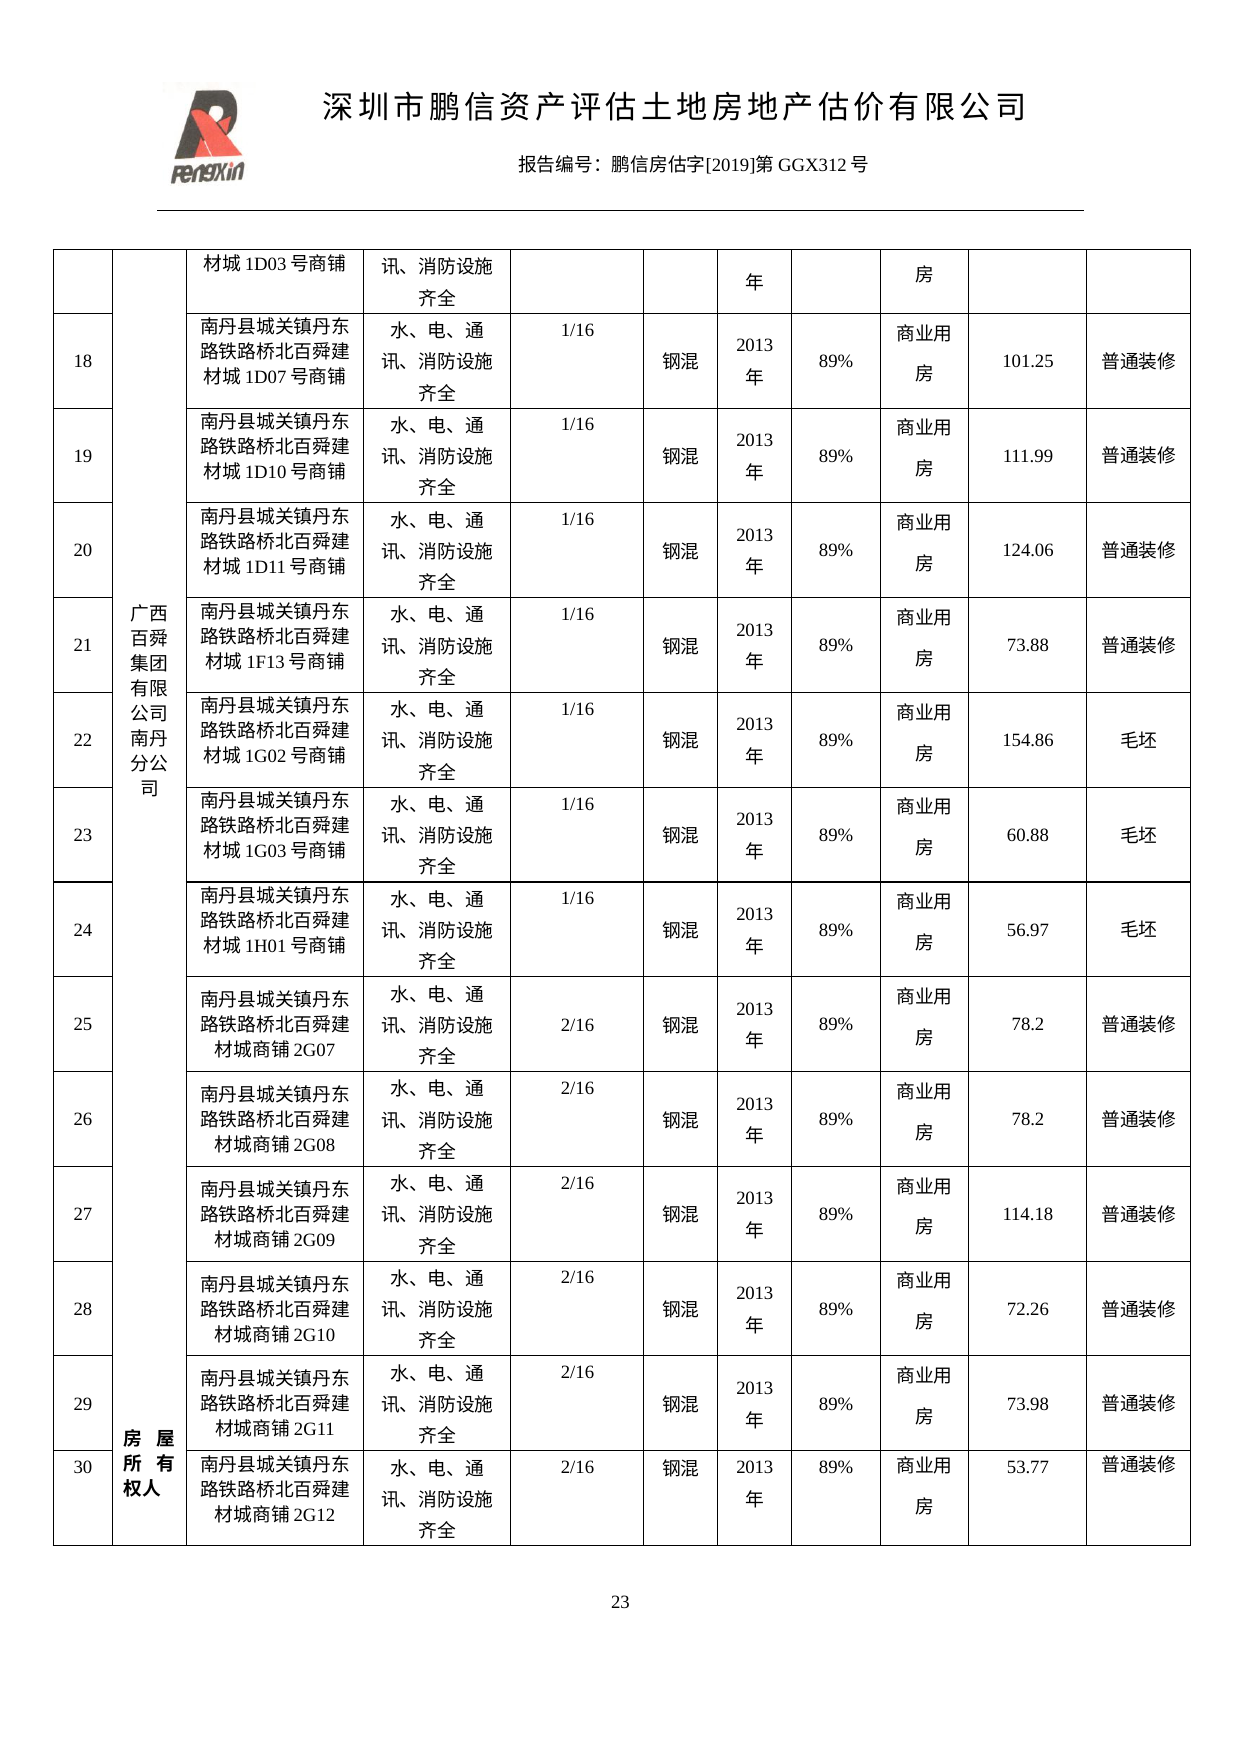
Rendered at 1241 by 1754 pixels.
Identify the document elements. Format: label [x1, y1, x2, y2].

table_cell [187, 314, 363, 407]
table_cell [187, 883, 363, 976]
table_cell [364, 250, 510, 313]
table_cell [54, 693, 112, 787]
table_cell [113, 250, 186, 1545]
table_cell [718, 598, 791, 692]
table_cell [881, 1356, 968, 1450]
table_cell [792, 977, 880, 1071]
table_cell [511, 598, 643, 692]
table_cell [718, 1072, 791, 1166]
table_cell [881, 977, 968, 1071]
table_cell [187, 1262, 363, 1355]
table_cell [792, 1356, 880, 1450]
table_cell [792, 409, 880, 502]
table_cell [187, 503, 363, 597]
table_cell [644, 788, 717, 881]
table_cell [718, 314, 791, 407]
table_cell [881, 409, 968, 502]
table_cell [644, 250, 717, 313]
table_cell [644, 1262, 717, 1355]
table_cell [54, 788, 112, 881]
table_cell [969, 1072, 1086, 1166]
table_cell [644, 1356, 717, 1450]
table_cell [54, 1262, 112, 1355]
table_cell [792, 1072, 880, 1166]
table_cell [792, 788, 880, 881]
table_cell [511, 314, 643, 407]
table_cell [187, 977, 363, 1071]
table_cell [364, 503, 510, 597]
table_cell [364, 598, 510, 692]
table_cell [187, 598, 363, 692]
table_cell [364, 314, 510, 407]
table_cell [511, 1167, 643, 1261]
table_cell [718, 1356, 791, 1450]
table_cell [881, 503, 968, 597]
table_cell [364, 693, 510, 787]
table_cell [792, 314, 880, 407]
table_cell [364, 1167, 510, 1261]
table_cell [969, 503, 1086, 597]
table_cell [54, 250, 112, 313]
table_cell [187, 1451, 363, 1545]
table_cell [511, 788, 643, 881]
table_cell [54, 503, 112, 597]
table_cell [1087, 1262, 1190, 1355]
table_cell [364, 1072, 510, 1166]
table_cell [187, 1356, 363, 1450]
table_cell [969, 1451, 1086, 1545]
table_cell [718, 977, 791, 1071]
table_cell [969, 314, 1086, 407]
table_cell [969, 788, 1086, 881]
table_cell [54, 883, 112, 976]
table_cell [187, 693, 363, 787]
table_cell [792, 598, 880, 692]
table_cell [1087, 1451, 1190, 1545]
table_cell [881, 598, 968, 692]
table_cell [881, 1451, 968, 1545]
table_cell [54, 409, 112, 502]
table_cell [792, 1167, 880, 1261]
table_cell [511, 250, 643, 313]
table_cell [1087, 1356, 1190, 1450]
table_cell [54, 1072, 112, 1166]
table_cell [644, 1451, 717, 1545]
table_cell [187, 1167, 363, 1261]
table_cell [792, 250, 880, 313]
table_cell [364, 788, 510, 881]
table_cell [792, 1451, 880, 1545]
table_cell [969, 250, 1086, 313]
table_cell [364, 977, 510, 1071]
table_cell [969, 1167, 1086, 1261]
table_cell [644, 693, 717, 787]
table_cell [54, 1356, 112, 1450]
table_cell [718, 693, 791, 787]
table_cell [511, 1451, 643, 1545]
picture [162, 82, 256, 187]
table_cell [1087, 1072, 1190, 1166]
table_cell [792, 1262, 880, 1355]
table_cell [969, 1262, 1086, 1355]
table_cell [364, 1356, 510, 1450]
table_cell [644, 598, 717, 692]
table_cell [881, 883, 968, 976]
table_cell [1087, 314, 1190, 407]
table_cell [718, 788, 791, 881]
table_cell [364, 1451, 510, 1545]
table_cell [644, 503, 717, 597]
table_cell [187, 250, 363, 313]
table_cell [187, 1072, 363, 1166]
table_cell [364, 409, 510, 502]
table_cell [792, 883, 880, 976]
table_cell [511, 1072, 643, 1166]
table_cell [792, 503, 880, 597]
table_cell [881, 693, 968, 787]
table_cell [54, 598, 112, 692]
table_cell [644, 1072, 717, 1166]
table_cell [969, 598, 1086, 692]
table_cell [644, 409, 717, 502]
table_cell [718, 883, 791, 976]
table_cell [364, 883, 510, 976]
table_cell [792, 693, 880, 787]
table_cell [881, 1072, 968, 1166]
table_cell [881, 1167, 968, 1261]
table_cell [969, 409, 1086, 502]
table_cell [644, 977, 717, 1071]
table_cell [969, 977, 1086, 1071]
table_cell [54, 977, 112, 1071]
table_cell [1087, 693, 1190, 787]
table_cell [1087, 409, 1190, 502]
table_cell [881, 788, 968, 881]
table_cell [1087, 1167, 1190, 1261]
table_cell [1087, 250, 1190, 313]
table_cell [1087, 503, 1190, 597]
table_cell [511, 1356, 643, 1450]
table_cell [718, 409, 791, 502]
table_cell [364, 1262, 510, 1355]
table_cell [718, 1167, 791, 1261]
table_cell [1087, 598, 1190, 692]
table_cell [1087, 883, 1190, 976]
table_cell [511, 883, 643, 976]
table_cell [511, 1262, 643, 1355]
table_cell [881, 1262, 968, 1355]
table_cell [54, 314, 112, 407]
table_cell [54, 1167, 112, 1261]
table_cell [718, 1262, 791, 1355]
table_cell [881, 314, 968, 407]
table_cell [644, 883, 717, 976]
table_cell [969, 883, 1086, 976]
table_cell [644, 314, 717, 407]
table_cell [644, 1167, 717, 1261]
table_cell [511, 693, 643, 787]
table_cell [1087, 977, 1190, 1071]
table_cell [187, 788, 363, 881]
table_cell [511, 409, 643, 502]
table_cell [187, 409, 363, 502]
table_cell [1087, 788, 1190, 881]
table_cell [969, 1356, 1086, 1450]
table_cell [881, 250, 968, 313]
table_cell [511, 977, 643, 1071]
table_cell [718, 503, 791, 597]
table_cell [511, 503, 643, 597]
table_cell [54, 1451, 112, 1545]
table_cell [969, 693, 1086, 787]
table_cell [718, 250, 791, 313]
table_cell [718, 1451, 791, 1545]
